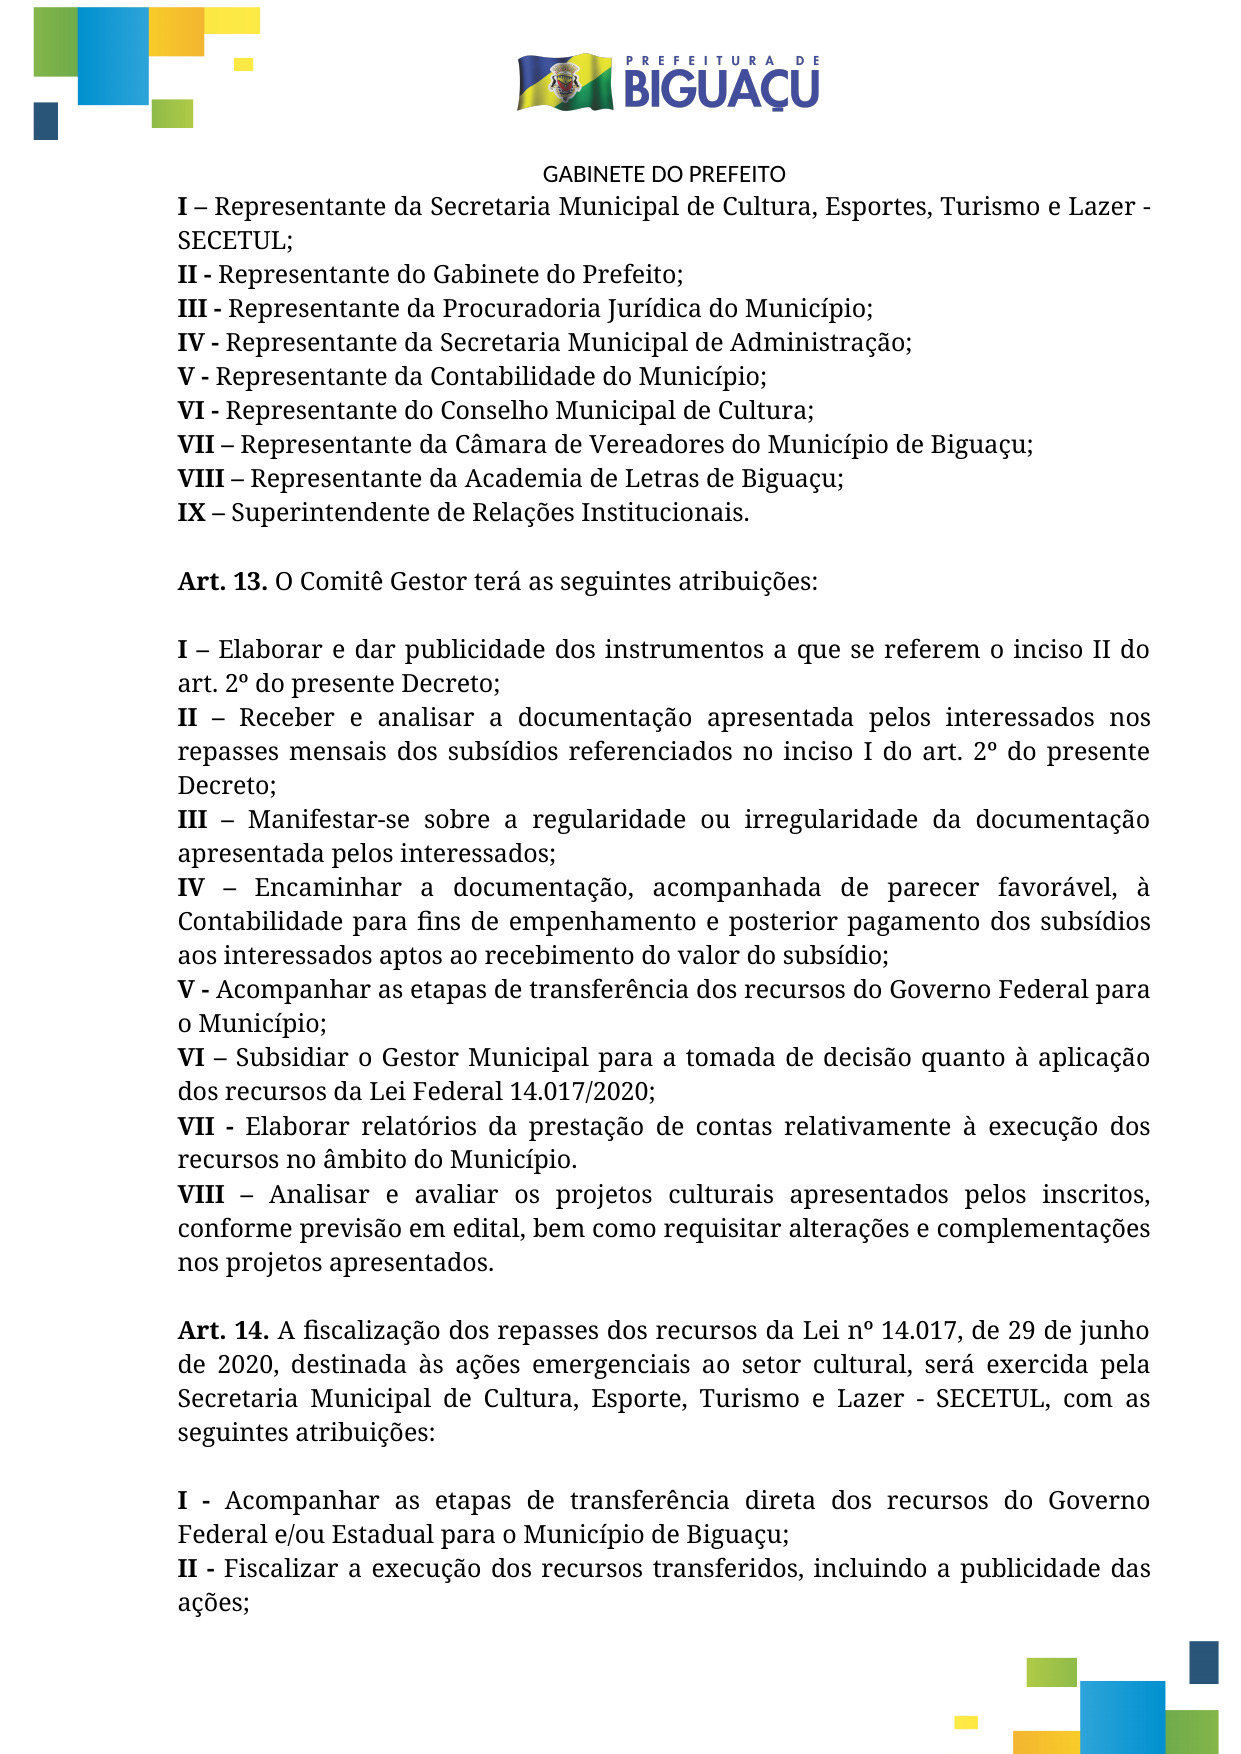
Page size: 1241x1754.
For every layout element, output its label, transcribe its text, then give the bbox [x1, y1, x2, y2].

text II - Representante do Gabinete do Prefeito; [177, 257, 1152, 291]
text Art. 13. O Comitê Gestor terá as seguintes atribuições: [177, 563, 1152, 597]
text I - Acompanhar as etapas de transferência direta dos recursos do Governo Federal e/ou Estadual para o Município de Biguaçu; [177, 1483, 1152, 1551]
text VI - Representante do Conselho Municipal de Cultura; [177, 393, 1152, 427]
text VI – Subsidiar o Gestor Municipal para a tomada de decisão quanto à aplicação dos recursos da Lei Federal 14.017/2020; [177, 1040, 1152, 1108]
text Art. 14. A fiscalização dos repasses dos recursos da Lei nº 14.017, de 29 de junho de 2020, destinada às ações emergenciais ao setor cultural, será exercida pela Secretaria Municipal de Cultura, Esporte, Turismo e Lazer - SECETUL, com as seguintes atribuições: [177, 1312, 1152, 1449]
text VIII – Analisar e avaliar os projetos culturais apresentados pelos inscritos, conforme previsão em edital, bem como requisitar alterações e complementações nos projetos apresentados. [177, 1176, 1152, 1278]
text II - Fiscalizar a execução dos recursos transferidos, incluindo a publicidade das ações; [177, 1551, 1152, 1619]
text V - Acompanhar as etapas de transferência dos recursos do Governo Federal para o Município; [177, 972, 1152, 1040]
picture [510, 43, 819, 120]
picture [945, 1641, 1219, 1754]
text I – Elaborar e dar publicidade dos instrumentos a que se referem o inciso II do art. 2º do presente Decreto; [177, 631, 1152, 699]
text IX – Superintendente de Relações Institucionais. [177, 495, 1152, 529]
text VII - Elaborar relatórios da prestação de contas relativamente à execução dos recursos no âmbito do Município. [177, 1108, 1152, 1176]
text IV - Representante da Secretaria Municipal de Administração; [177, 325, 1152, 359]
text III – Manifestar-se sobre a regularidade ou irregularidade da documentação apresentada pelos interessados; [177, 802, 1152, 870]
text V - Representante da Contabilidade do Município; [177, 359, 1152, 393]
text II – Receber e analisar a documentação apresentada pelos interessados nos repasses mensais dos subsídios referenciados no inciso I do art. 2º do presente Decreto; [177, 699, 1152, 802]
text III - Representante da Procuradoria Jurídica do Município; [177, 291, 1152, 325]
text IV – Encaminhar a documentação, acompanhada de parecer favorável, à Contabilidade para fins de empenhamento e posterior pagamento dos subsídios aos interessados aptos ao recebimento do valor do subsídio; [177, 870, 1152, 972]
text VIII – Representante da Academia de Letras de Biguaçu; [177, 461, 1152, 495]
picture [33, 7, 261, 140]
text VII – Representante da Câmara de Vereadores do Município de Biguaçu; [177, 427, 1152, 461]
text I – Representante da Secretaria Municipal de Cultura, Esportes, Turismo e Lazer - SECETUL; [177, 188, 1152, 257]
